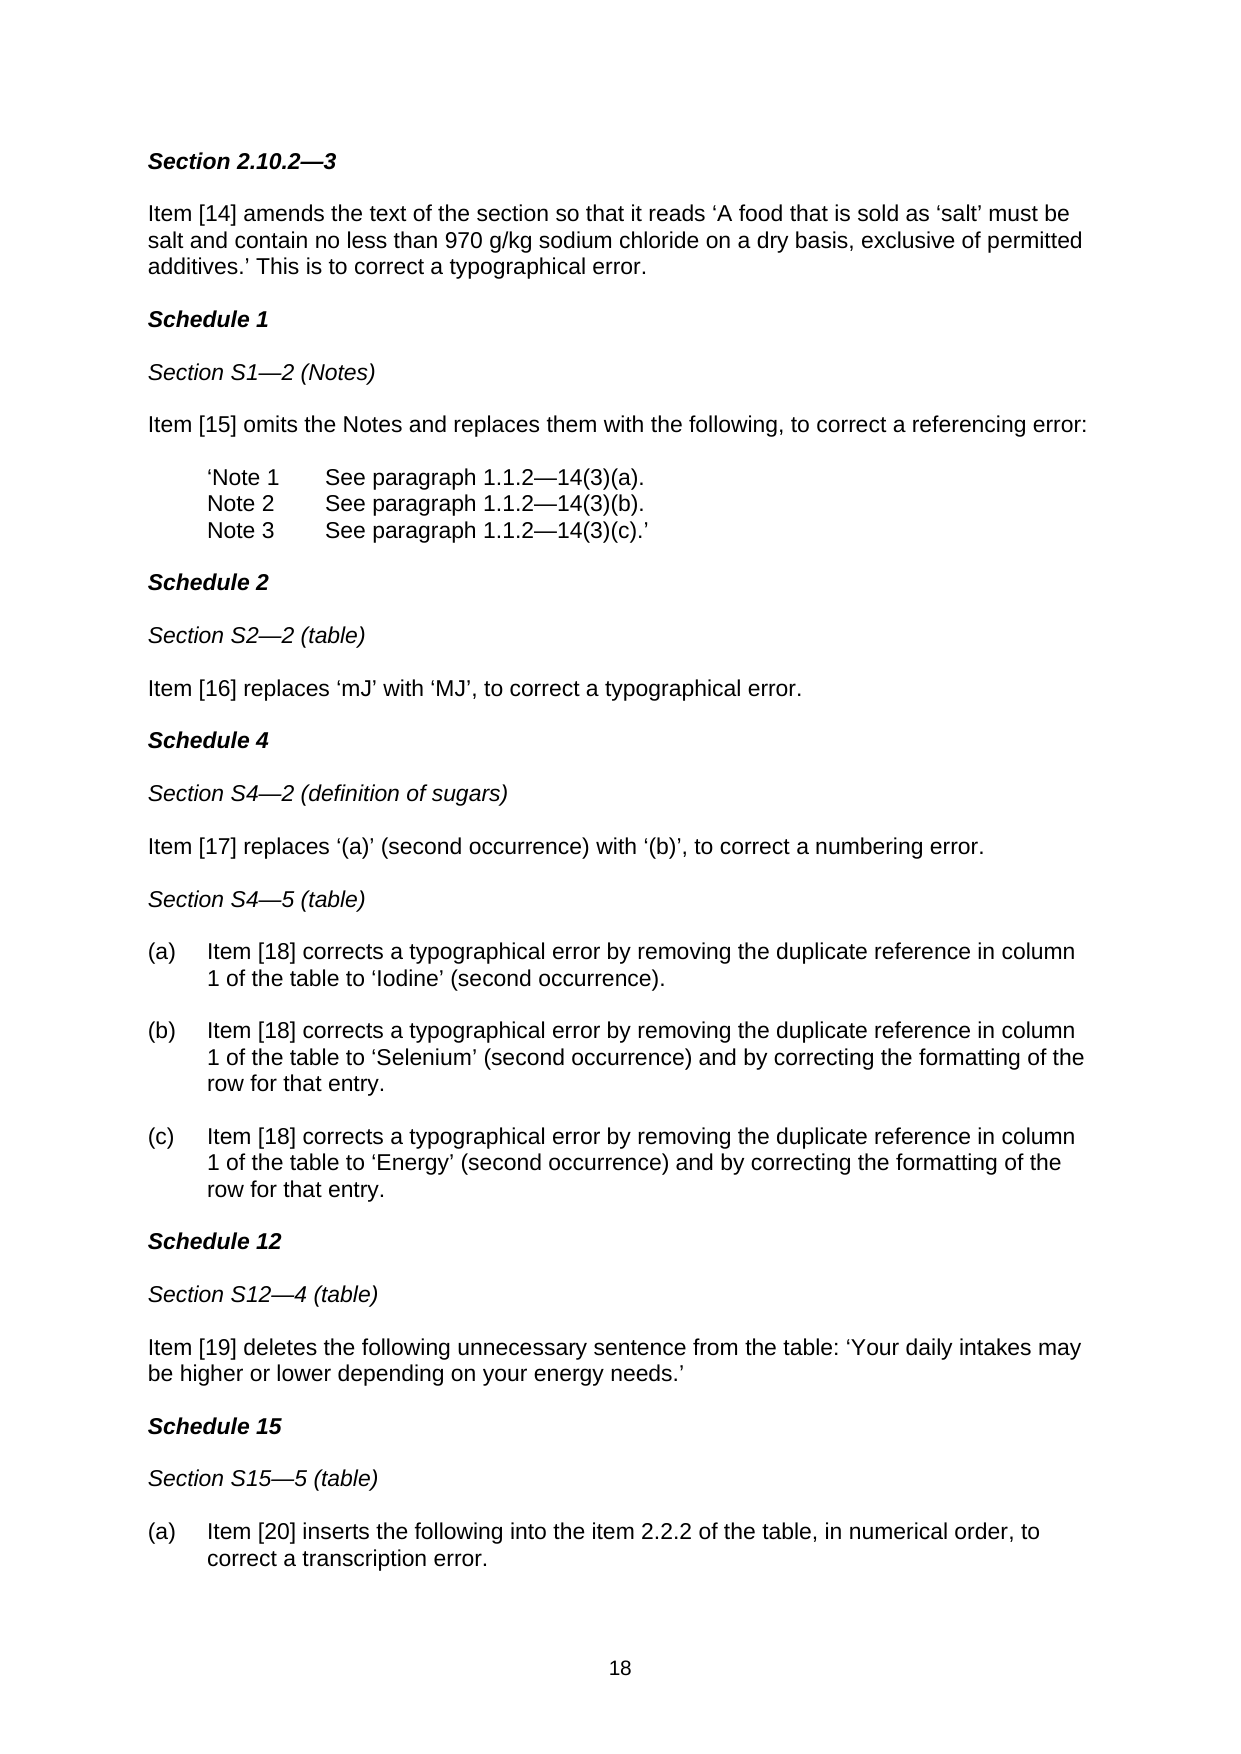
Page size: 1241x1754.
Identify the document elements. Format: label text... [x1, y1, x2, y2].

text (b) Item [18] corrects a typographical error by removing the duplicate reference in column 1 of the table to ‘Selenium’ (second occurrence) and by correcting the formatting of the row for that entry. [148, 1017, 1092, 1096]
text Schedule 4 [148, 727, 1092, 754]
text Note 2 See paragraph 1.1.2—14(3)(b). [207, 490, 1092, 517]
text Section S4—2 (definition of sugars) [148, 780, 1092, 807]
text Section S1—2 (Notes) [148, 358, 1092, 385]
text (a) Item [20] inserts the following into the item 2.2.2 of the table, in numerical order, to correct a transcription error. [148, 1518, 1092, 1571]
text Section S4—5 (table) [148, 886, 1092, 912]
text Section 2.10.2—3 [148, 148, 1092, 174]
text Note 3 See paragraph 1.1.2—14(3)(c).’ [207, 517, 1092, 543]
text Schedule 12 [148, 1228, 1092, 1254]
text Schedule 15 [148, 1413, 1092, 1439]
text Section S12—4 (table) [148, 1281, 1092, 1307]
text Item [17] replaces ‘(a)’ (second occurrence) with ‘(b)’, to correct a numbering error. [148, 833, 1092, 859]
text ‘Note 1 See paragraph 1.1.2—14(3)(a). [207, 464, 1092, 490]
text Schedule 1 [148, 306, 1092, 332]
text Schedule 2 [148, 569, 1092, 596]
text Item [19] deletes the following unnecessary sentence from the table: ‘Your daily intakes may be higher or lower depending on your energy needs.’ [148, 1334, 1092, 1386]
text Section S2—2 (table) [148, 622, 1092, 648]
text Item [14] amends the text of the section so that it reads ‘A food that is sold as ‘salt’ must be salt and contain no less than 970 g/kg sodium chloride on a dry basis, exclusive of permitted additives.’ This is to correct a typographical error. [148, 200, 1092, 279]
text Section S15—5 (table) [148, 1465, 1092, 1492]
text Item [15] omits the Notes and replaces them with the following, to correct a referencing error: [148, 411, 1092, 438]
text (a) Item [18] corrects a typographical error by removing the duplicate reference in column 1 of the table to ‘Iodine’ (second occurrence). [148, 938, 1092, 991]
text Item [16] replaces ‘mJ’ with ‘MJ’, to correct a typographical error. [148, 675, 1092, 701]
text (c) Item [18] corrects a typographical error by removing the duplicate reference in column 1 of the table to ‘Energy’ (second occurrence) and by correcting the formatting of the row for that entry. [148, 1123, 1092, 1202]
